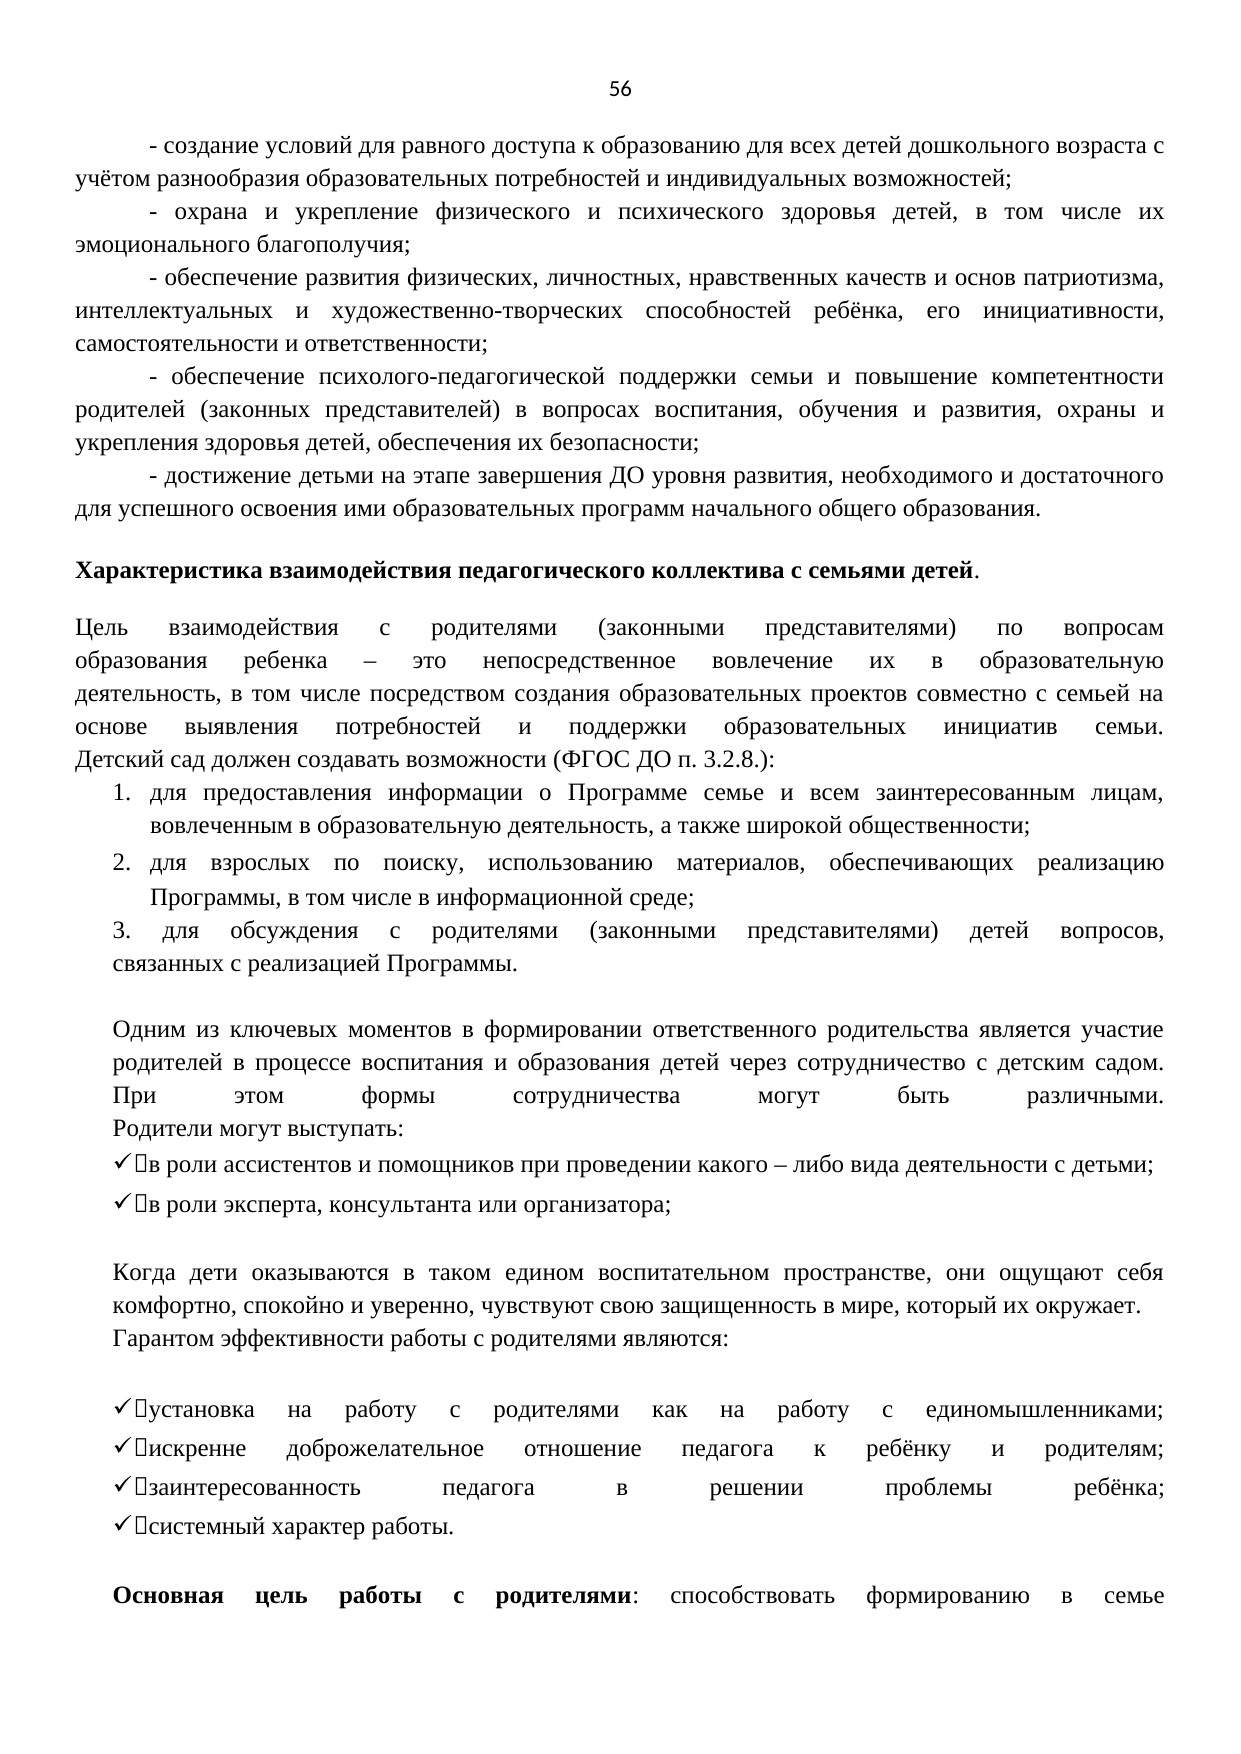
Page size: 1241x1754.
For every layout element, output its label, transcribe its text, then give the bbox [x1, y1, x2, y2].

text Характеристика взаимодействия педагогического коллектива с семьями детей. [75, 555, 1165, 584]
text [112, 1547, 1165, 1609]
text Гарантом эффективности работы с родителями являются: [112, 1323, 1165, 1352]
text - создание условий для равного доступа к образованию для всех детей дошкольного возраста с учётом разнообразия образовательных потребностей и индивидуальных возможностей; [75, 130, 1165, 192]
text - обеспечение развития физических, личностных, нравственных качеств и основ патриотизма, интеллектуальных и художественно-творческих способностей ребёнка, его инициативности, самостоятельности и ответственности; [75, 262, 1165, 357]
list для предоставления информации о Программе семье и всем заинтересованным лицам, вовлеченным в образовательную деятельность, а также широкой общественности; [112, 777, 1165, 839]
text 3. для обсуждения с родителями (законными представителями) детей вопросов, связанных с реализацией Программы. [112, 915, 1165, 977]
text Когда дети оказываются в таком едином воспитательном пространстве, они ощущают себя комфортно, спокойно и уверенно, чувствуют свою защищенность в мире, который их окружает. [112, 1224, 1165, 1319]
text - охрана и укрепление физического и психического здоровья детей, в том числе их эмоционального благополучия; [75, 196, 1165, 258]
text в роли ассистентов и помощников при проведении какого – либо вида деятельности с детьми; [112, 1146, 1165, 1180]
text в роли эксперта, консультанта или организатора; [112, 1185, 1165, 1219]
text Одним из ключевых моментов в формировании ответственного родительства является участие родителей в процессе воспитания и образования детей через сотрудничество с детским садом. При этом формы сотрудничества могут быть различными. Родители могут выступать: [112, 981, 1165, 1142]
text - достижение детьми на этапе завершения ДО уровня развития, необходимого и достаточного для успешного освоения ими образовательных программ начального общего образования. [75, 460, 1165, 522]
text Цель взаимодействия с родителями (законными представителями) по вопросам образования ребенка – это непосредственное вовлечение их в образовательную деятельность, в том числе посредством создания образовательных проектов совместно с семьей на основе выявления потребностей и поддержки образовательных инициатив семьи. Детский сад должен создавать возможности (ФГОС ДО п. 3.2.8.): [75, 612, 1165, 773]
text установка на работу с родителями как на работу с единомышленниками; искренне доброжелательное отношение педагога к ребёнку и родителям; заинтересованность педагога в решении проблемы ребёнка; системный характер работы. [112, 1356, 1165, 1542]
text - обеспечение психолого-педагогической поддержки семьи и повышение компетентности родителей (законных представителей) в вопросах воспитания, обучения и развития, охраны и укрепления здоровья детей, обеспечения их безопасности; [75, 361, 1165, 456]
list для взрослых по поиску, использованию материалов, обеспечивающих реализацию Программы, в том числе в информационной среде; [112, 843, 1165, 911]
